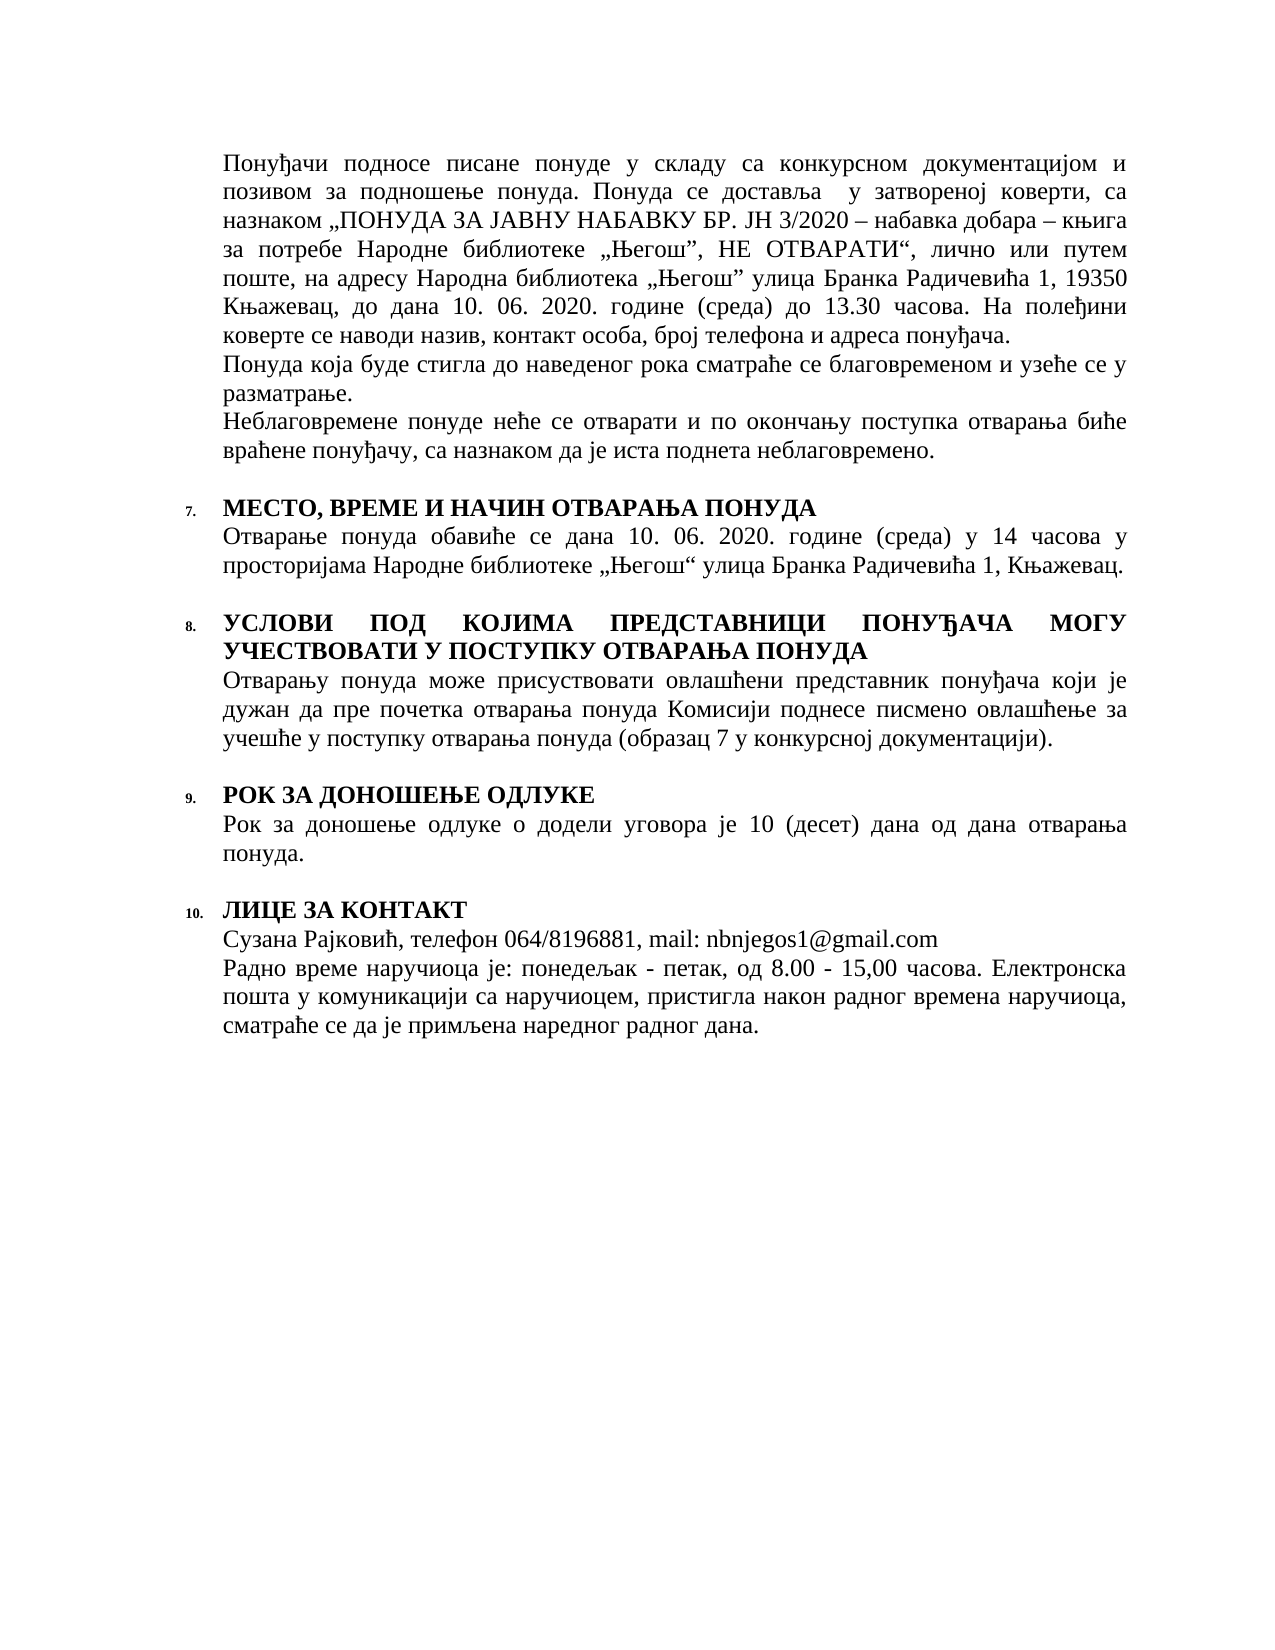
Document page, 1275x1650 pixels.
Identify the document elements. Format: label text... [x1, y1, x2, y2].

text Понуђачи подносе писане понуде у складу са конкурсном документацијом и позивом за подношење понуда. Понуда се доставља у затвореној коверти, са назнаком „ПОНУДА ЗА ЈАВНУ НАБАВКУ БР. ЈН 3/2020 – набавка добара – књига за потребе Народне библиотеке „Његош”, НЕ ОТВАРАТИ“, лично или путем поште, на адресу Народна библиотека „Његош” улица Бранка Радичевића 1, 19350 Књажевац, до дана 10. 06. 2020. године (среда) до 13.30 часова. На полеђини коверте се наводи назив, контакт особа, број телефона и адреса понуђача. [223, 148, 1127, 349]
text Неблаговремене понуде неће се отварати и по окончању поступка отварања биће враћене понуђачу, са назнаком да је иста поднета неблаговремено. [223, 406, 1127, 464]
list МЕСТО, ВРЕМЕ И НАЧИН ОТВАРАЊА ПОНУДА [185, 493, 1127, 521]
text Отварању понуда може присуствовати овлашћени представник понуђача који је дужан да пре почетка отварања понуда Комисији поднесе писмено овлашћење за учешће у поступку отварања понуда (образац 7 у конкурсној документацији). [223, 665, 1127, 751]
text Рок за доношење одлуке о додели уговора је 10 (десет) дана од дана отварања понуда. [223, 809, 1127, 866]
list ЛИЦЕ ЗА КОНТАКТ [185, 895, 1127, 924]
text Сузана Рајковић, телефон 064/8196881, mail: nbnjegos1@gmail.com [185, 924, 1127, 953]
text Отварање понуда обавиће се дана 10. 06. 2020. године (среда) у 14 часова у просторијама Народне библиотеке „Његош“ улица Бранка Радичевића 1, Књажевац. [223, 521, 1127, 579]
list РОК ЗА ДОНОШЕЊЕ ОДЛУКЕ [185, 780, 1127, 809]
text Понуда која буде стигла до наведеног рока сматраће се благовременом и узеће се у разматрање. [223, 349, 1127, 406]
text Радно време наручиоца је: понедељак - петак, од 8.00 - 15,00 часова. Електронска пошта у комуникацији са наручиоцем, пристигла након радног времена наручиоца, сматраће се да је примљена наредног радног дана. [223, 953, 1127, 1039]
list УСЛОВИ ПОД КОЈИМА ПРЕДСТАВНИЦИ ПОНУЂАЧА МОГУ УЧЕСТВОВАТИ У ПОСТУПКУ ОТВАРАЊА ПОНУДА [185, 608, 1127, 665]
